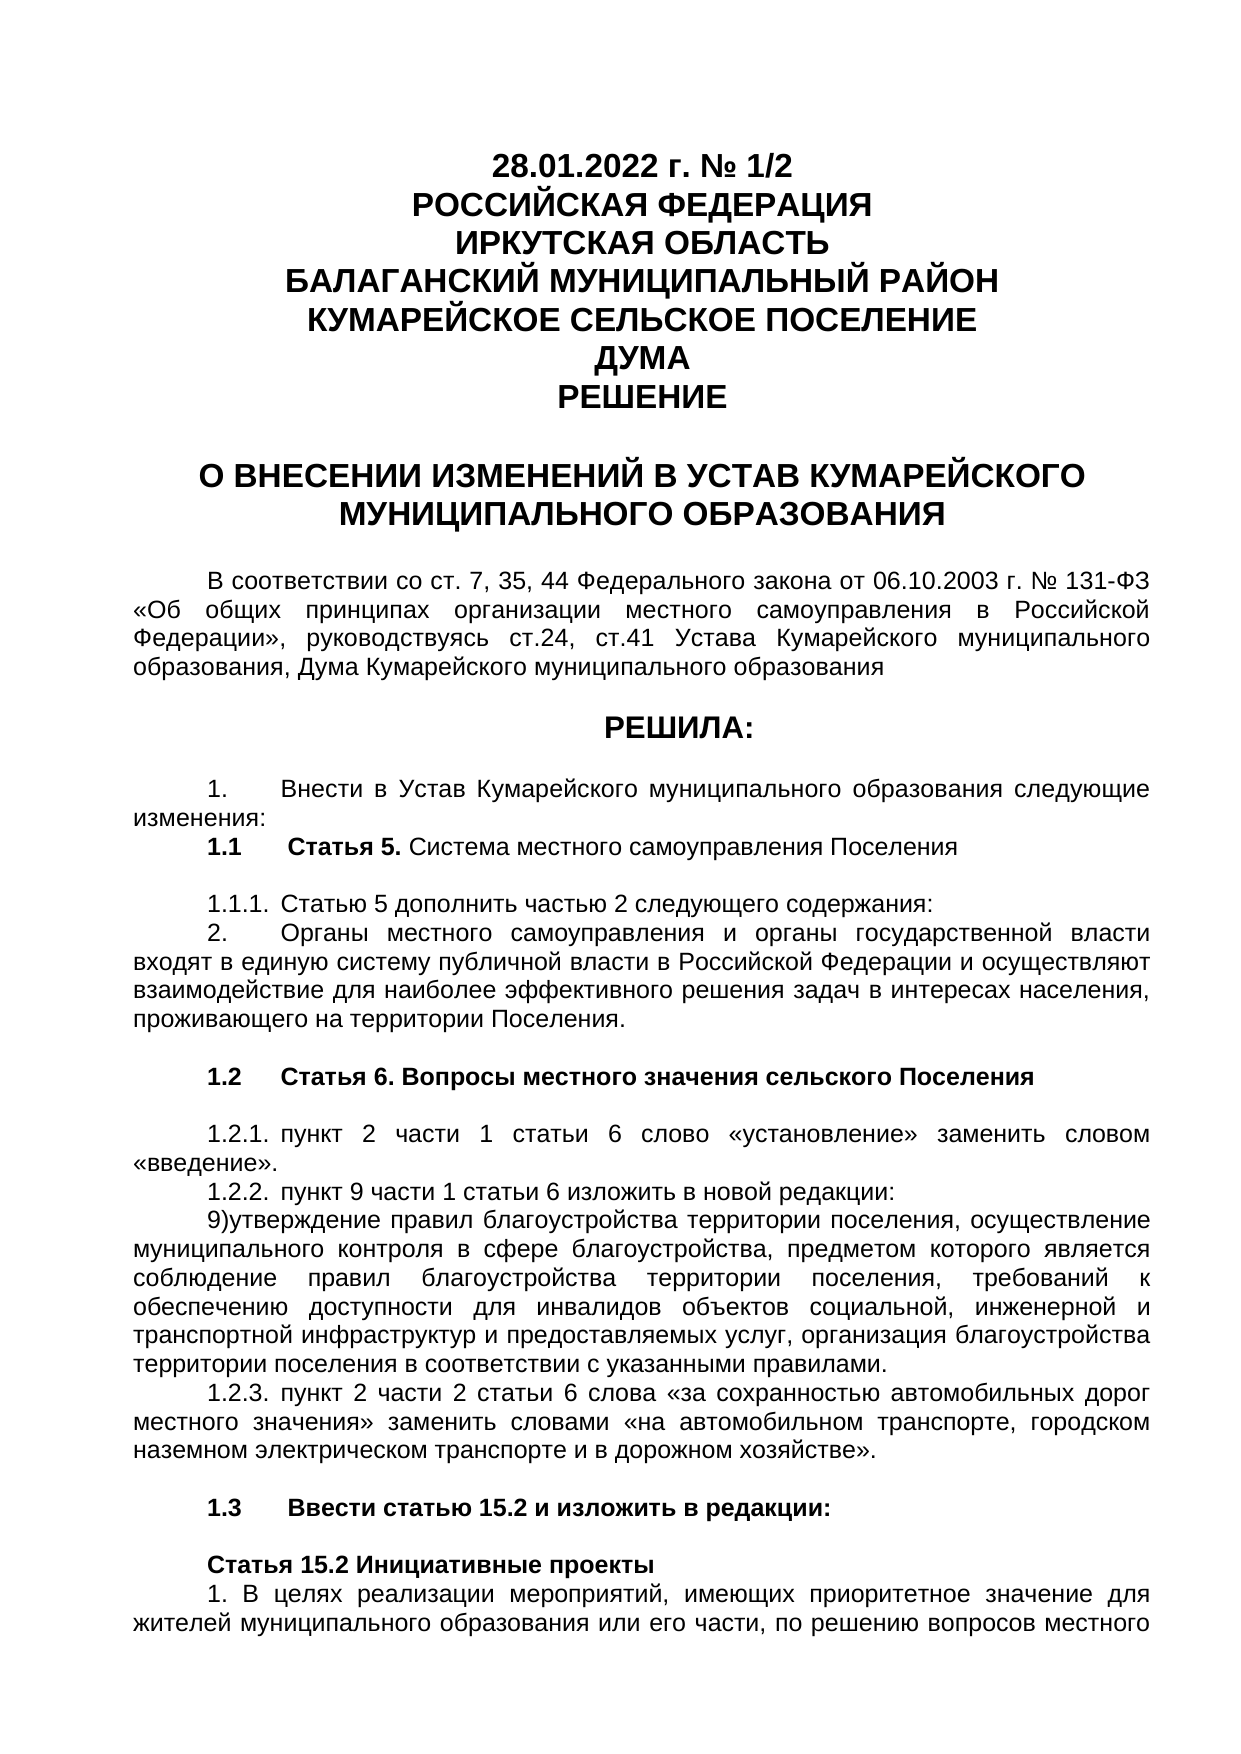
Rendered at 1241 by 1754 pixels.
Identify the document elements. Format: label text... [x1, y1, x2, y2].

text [133, 1579, 1152, 1637]
text БАЛАГАНСКИЙ МУНИЦИПАЛЬНЫЙ РАЙОН [133, 261, 1152, 300]
list Статья 6. Вопросы местного значения сельского Поселения [133, 1062, 1152, 1091]
text ИРКУТСКАЯ ОБЛАСТЬ [133, 223, 1152, 261]
text РОССИЙСКАЯ ФЕДЕРАЦИЯ [133, 184, 1152, 223]
list пункт 9 части 1 статьи 6 изложить в новой редакции: [133, 1177, 1152, 1206]
text КУМАРЕЙСКОЕ СЕЛЬСКОЕ ПОСЕЛЕНИЕ [133, 300, 1152, 338]
list пункт 2 части 1 статьи 6 слово «установление» заменить словом «введение». [133, 1119, 1152, 1177]
list Органы местного самоуправления и органы государственной власти входят в единую систему публичной власти в Российской Федерации и осуществляют взаимодействие для наиболее эффективного решения задач в интересах населения, проживающего на территории Поселения. [133, 918, 1152, 1033]
list Ввести статью 15.2 и изложить в редакции: [133, 1493, 1152, 1522]
list Статью 5 дополнить частью 2 следующего содержания: [133, 889, 1152, 918]
list Внести в Устав Кумарейского муниципального образования следующие изменения: [133, 774, 1152, 832]
text В соответствии со ст. 7, 35, 44 Федерального закона от 06.10.2003 г. № 131-ФЗ «Об общих принципах организации местного самоуправления в Российской Федерации», руководствуясь ст.24, ст.41 Устава Кумарейского муниципального образования, Дума Кумарейского муниципального образования [133, 566, 1152, 681]
text РЕШИЛА: [133, 709, 1152, 746]
list Статья 5. Система местного самоуправления Поселения [133, 832, 1152, 861]
text ДУМА [133, 338, 1152, 377]
text О ВНЕСЕНИИ ИЗМЕНЕНИЙ В УСТАВ КУМАРЕЙСКОГО МУНИЦИПАЛЬНОГО ОБРАЗОВАНИЯ [133, 456, 1152, 533]
title РЕШЕНИЕ [133, 377, 1152, 415]
text 9)утверждение правил благоустройства территории поселения, осуществление муниципального контроля в сфере благоустройства, предметом которого является соблюдение правил благоустройства территории поселения, требований к обеспечению доступности для инвалидов объектов социальной, инженерной и транспортной инфраструктур и предоставляемых услуг, организация благоустройства территории поселения в соответствии с указанными правилами. [133, 1206, 1152, 1378]
text Статья 15.2 Инициативные проекты [133, 1551, 1152, 1579]
list пункт 2 части 2 статьи 6 слова «за сохранностью автомобильных дорог местного значения» заменить словами «на автомобильном транспорте, городском наземном электрическом транспорте и в дорожном хозяйстве». [133, 1378, 1152, 1464]
text 28.01.2022 г. № 1/2 [133, 146, 1152, 184]
